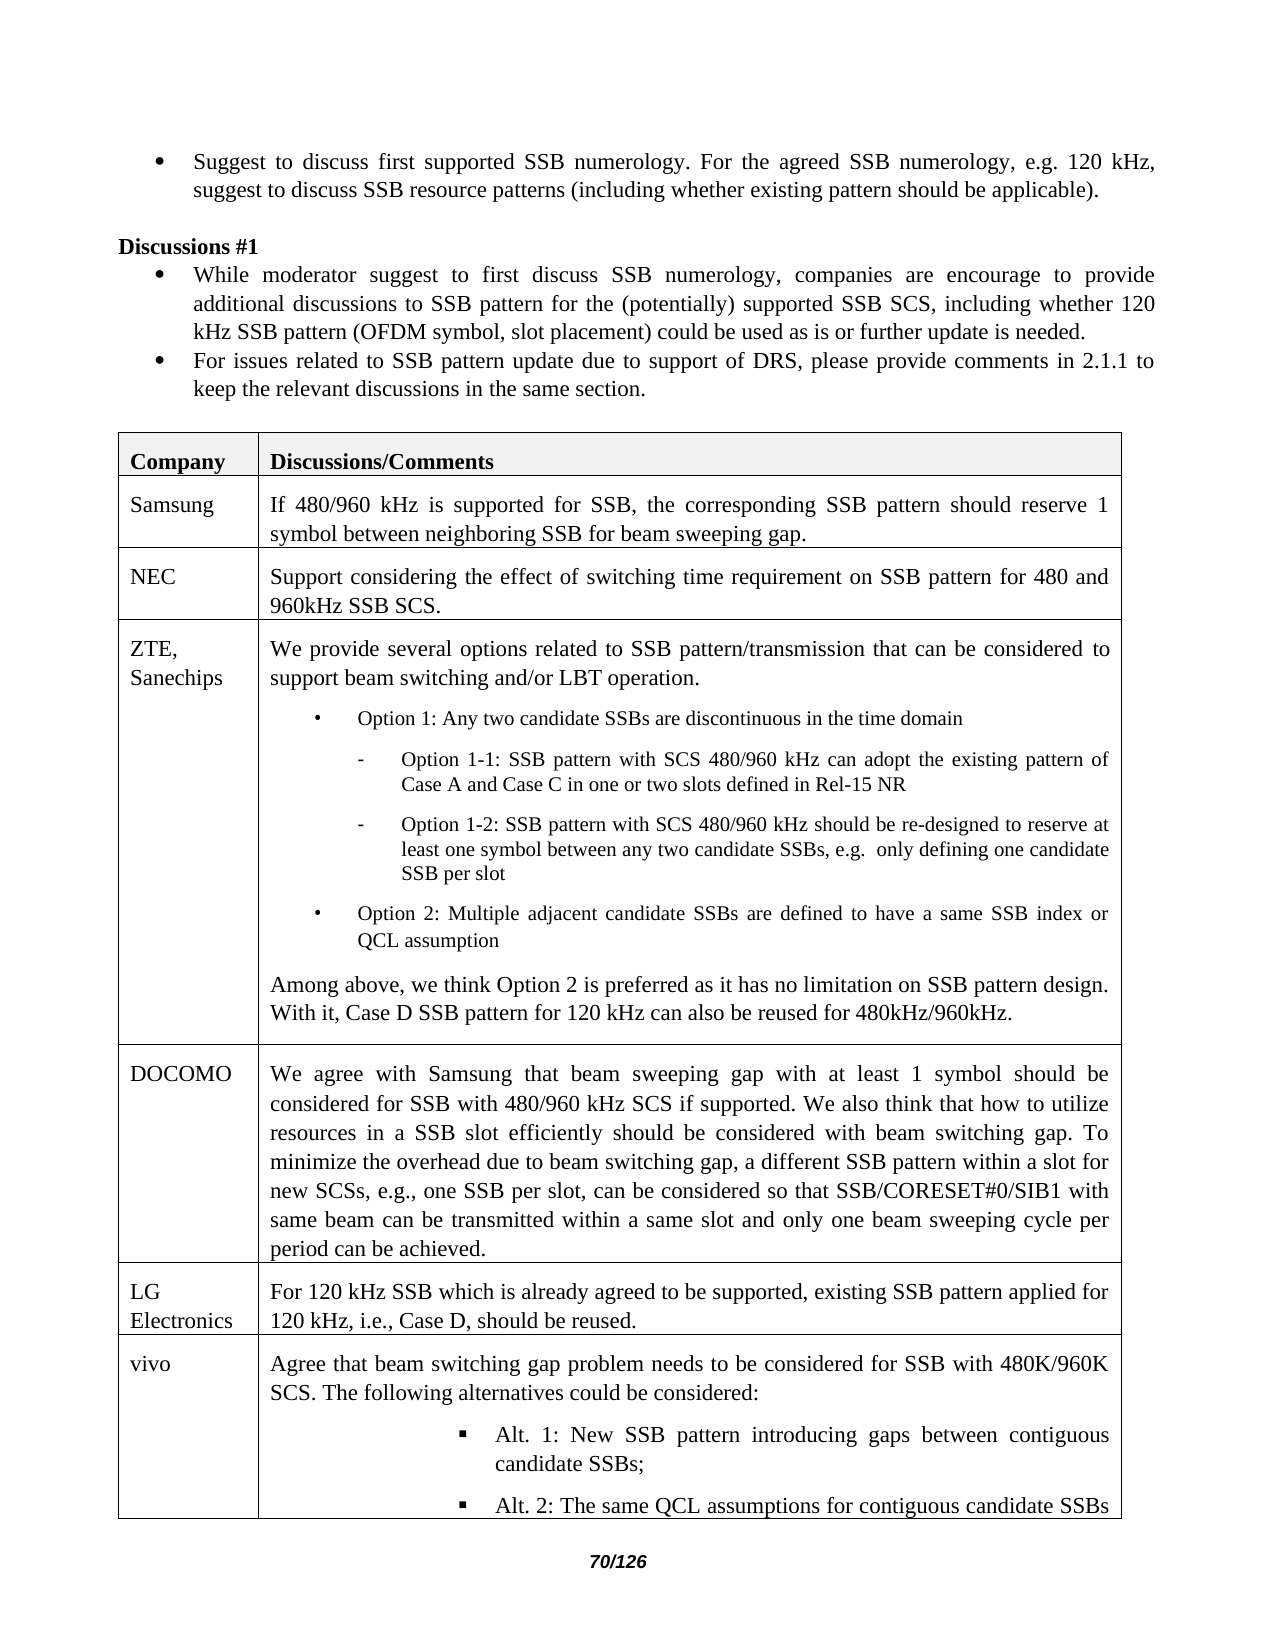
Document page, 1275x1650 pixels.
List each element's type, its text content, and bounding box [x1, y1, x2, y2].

table_cell ZTE, Sanechips [119, 620, 258, 1044]
list Suggest to discuss first supported SSB numerology. For the agreed SSB numerology, e.g. 120 kHz, suggest to discuss SSB resource patterns (including whether existing pattern should be applicable). [156, 148, 1157, 202]
table_cell NEC [119, 548, 258, 618]
table_cell We provide several options related to SSB pattern/transmission that can be considered to support beam switching and/or LBT operation. Option 1: Any two candidate SSBs are discontinuous in the time domain Option 1-1: SSB pattern with SCS 480/960 kHz can adopt the existing pattern of Case A and Case C in one or two slots defined in Rel-15 NR Option 1-2: SSB pattern with SCS 480/960 kHz should be re-designed to reserve at least one symbol between any two candidate SSBs, e.g. only defining one candidate SSB per slot Option 2: Multiple adjacent candidate SSBs are defined to have a same SSB index or QCL assumption Among above, we think Option 2 is preferred as it has no limitation on SSB pattern design. With it, Case D SSB pattern for 120 kHz can also be reused for 480kHz/960kHz. [259, 620, 1121, 1044]
text Discussions #1 [118, 233, 1157, 259]
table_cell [259, 1335, 1121, 1518]
table_cell DOCOMO [119, 1045, 258, 1262]
list While moderator suggest to first discuss SSB numerology, companies are encourage to provide additional discussions to SSB pattern for the (potentially) supported SSB SCS, including whether 120 kHz SSB pattern (OFDM symbol, slot placement) could be used as is or further update is needed. [156, 261, 1157, 345]
table_header Discussions/Comments [259, 433, 1121, 475]
table_header Company [119, 433, 258, 475]
table_cell For 120 kHz SSB which is already agreed to be supported, existing SSB pattern applied for 120 kHz, i.e., Case D, should be reused. [259, 1263, 1121, 1334]
table_cell LG Electronics [119, 1263, 258, 1334]
table_cell Samsung [119, 476, 258, 547]
table_cell We agree with Samsung that beam sweeping gap with at least 1 symbol should be considered for SSB with 480/960 kHz SCS if supported. We also think that how to utilize resources in a SSB slot efficiently should be considered with beam switching gap. To minimize the overhead due to beam switching gap, a different SSB pattern within a slot for new SCSs, e.g., one SSB per slot, can be considered so that SSB/CORESET#0/SIB1 with same beam can be transmitted within a same slot and only one beam sweeping cycle per period can be achieved. [259, 1045, 1121, 1262]
table_cell Support considering the effect of switching time requirement on SSB pattern for 480 and 960kHz SSB SCS. [259, 548, 1121, 618]
table_cell If 480/960 kHz is supported for SSB, the corresponding SSB pattern should reserve 1 symbol between neighboring SSB for beam sweeping gap. [259, 476, 1121, 547]
table_cell vivo [119, 1335, 258, 1518]
list For issues related to SSB pattern update due to support of DRS, please provide comments in 2.1.1 to keep the relevant discussions in the same section. [156, 347, 1157, 402]
